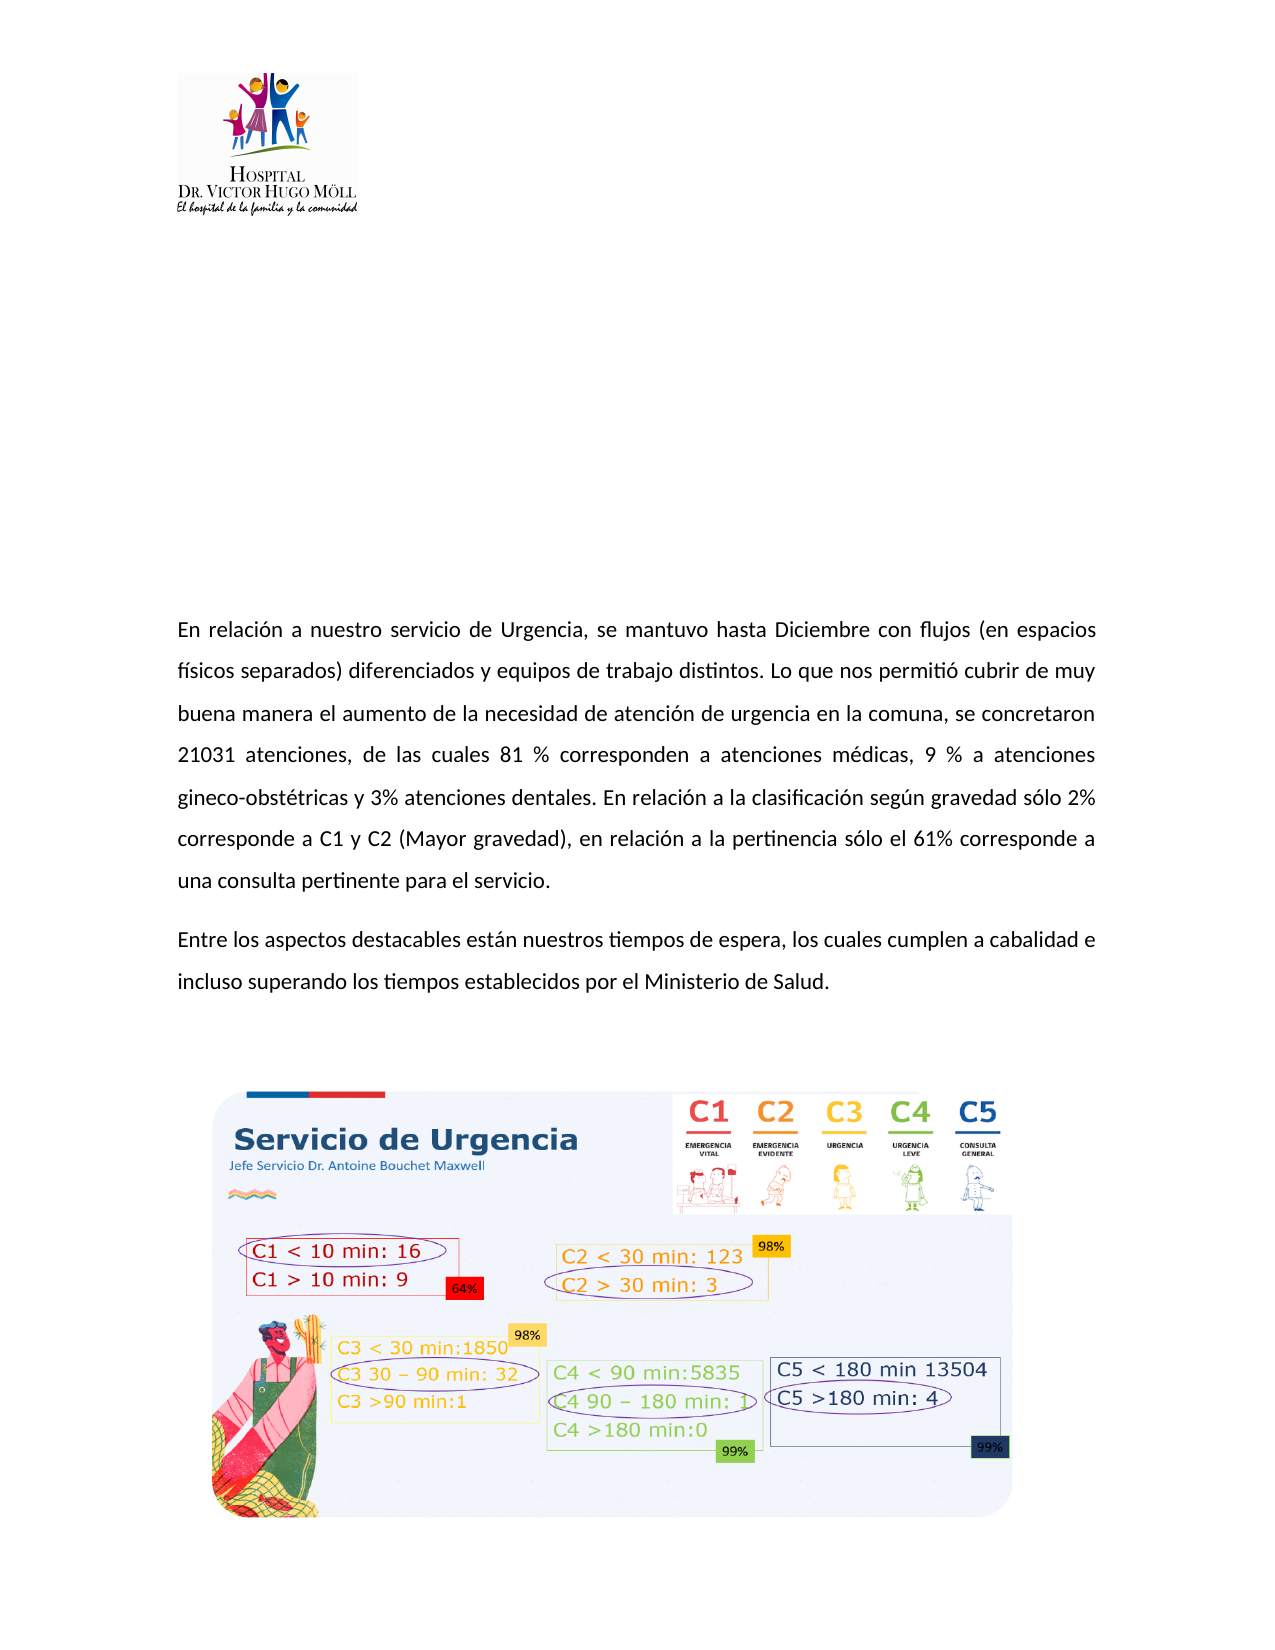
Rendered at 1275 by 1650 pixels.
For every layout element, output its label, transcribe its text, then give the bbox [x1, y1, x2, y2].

picture [177, 73, 357, 216]
picture [212, 1091, 1013, 1518]
text Entre los aspectos destacables están nuestros tiempos de espera, los cuales cumplen a cabalidad e incluso superando los tiempos establecidos por el Ministerio de Salud. [177, 925, 1098, 995]
text En relación a nuestro servicio de Urgencia, se mantuvo hasta Diciembre con flujos (en espacios físicos separados) diferenciados y equipos de trabajo distintos. Lo que nos permitió cubrir de muy buena manera el aumento de la necesidad de atención de urgencia en la comuna, se concretaron 21031 atenciones, de las cuales 81 % corresponden a atenciones médicas, 9 % a atenciones gineco-obstétricas y 3% atenciones dentales. En relación a la clasificación según gravedad sólo 2% corresponde a C1 y C2 (Mayor gravedad), en relación a la pertinencia sólo el 61% corresponde a una consulta pertinente para el servicio. [177, 615, 1098, 894]
